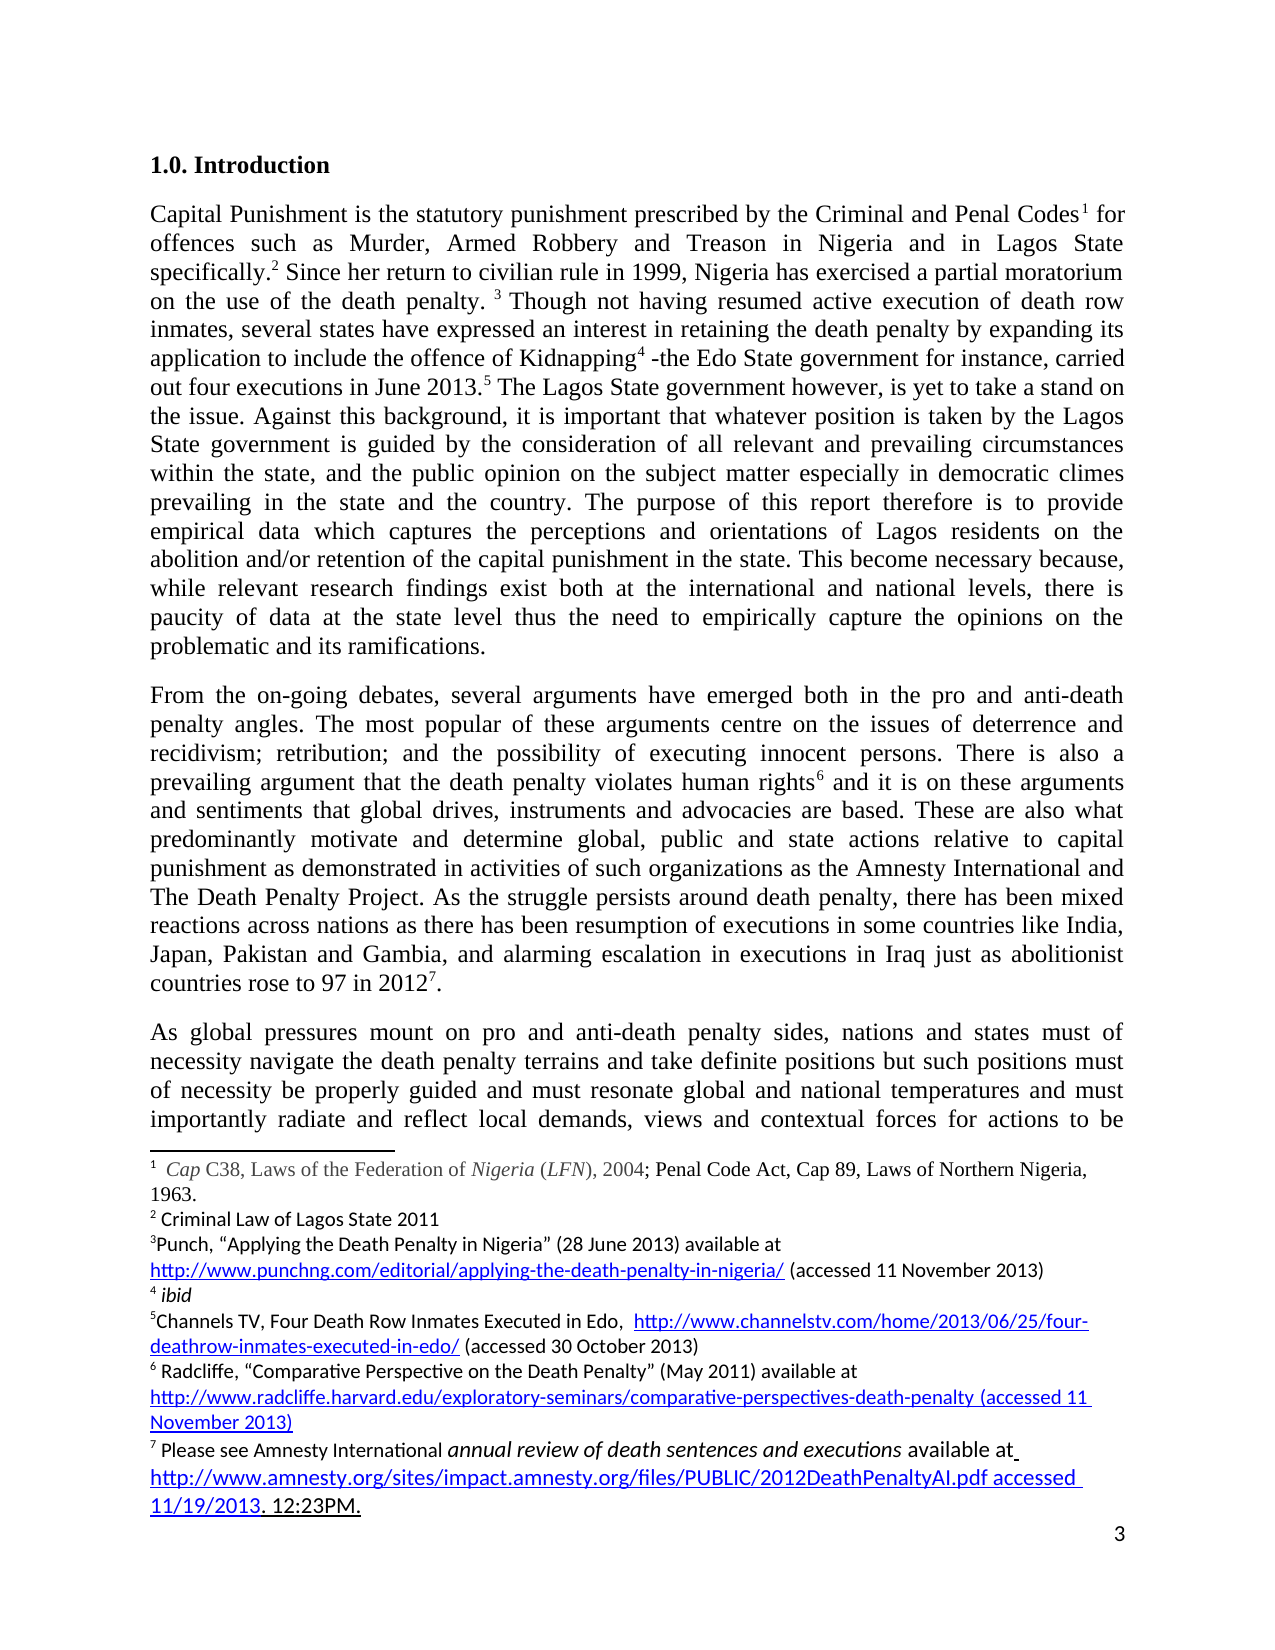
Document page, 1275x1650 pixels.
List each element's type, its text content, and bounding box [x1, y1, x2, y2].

text 1.0. Introduction [150, 150, 1125, 179]
text Capital Punishment is the statutory punishment prescribed by the Criminal and Penal Codes for offences such as Murder, Armed Robbery and Treason in Nigeria and in Lagos State specifically. Since her return to civilian rule in 1999, Nigeria has exercised a partial moratorium on the use of the death penalty. Though not having resumed active execution of death row inmates, several states have expressed an interest in retaining the death penalty by expanding its application to include the offence of Kidnapping -the Edo State government for instance, carried out four executions in June 2013. The Lagos State government however, is yet to take a stand on the issue. Against this background, it is important that whatever position is taken by the Lagos State government is guided by the consideration of all relevant and prevailing circumstances within the state, and the public opinion on the subject matter especially in democratic climes prevailing in the state and the country. The purpose of this report therefore is to provide empirical data which captures the perceptions and orientations of Lagos residents on the abolition and/or retention of the capital punishment in the state. This become necessary because, while relevant research findings exist both at the international and national levels, there is paucity of data at the state level thus the need to empirically capture the opinions on the problematic and its ramifications. [150, 199, 1125, 659]
text From the on-going debates, several arguments have emerged both in the pro and anti-death penalty angles. The most popular of these arguments centre on the issues of deterrence and recidivism; retribution; and the possibility of executing innocent persons. There is also a prevailing argument that the death penalty violates human rights and it is on these arguments and sentiments that global drives, instruments and advocacies are based. These are also what predominantly motivate and determine global, public and state actions relative to capital punishment as demonstrated in activities of such organizations as the Amnesty International and The Death Penalty Project. As the struggle persists around death penalty, there has been mixed reactions across nations as there has been resumption of executions in some countries like India, Japan, Pakistan and Gambia, and alarming escalation in executions in Iraq just as abolitionist countries rose to 97 in 2012. [150, 680, 1125, 997]
text As global pressures mount on pro and anti-death penalty sides, nations and states must of necessity navigate the death penalty terrains and take definite positions but such positions must of necessity be properly guided and must resonate global and national temperatures and must importantly radiate and reflect local demands, views and contextual forces for actions to be legitimate regardless of their manifestations, consequences and global sentiments. It is against this background that data driven effort becomes very important and critical given the scientific and systematic antecedents of Lagos state as a Mega City. [150, 1017, 1125, 1132]
